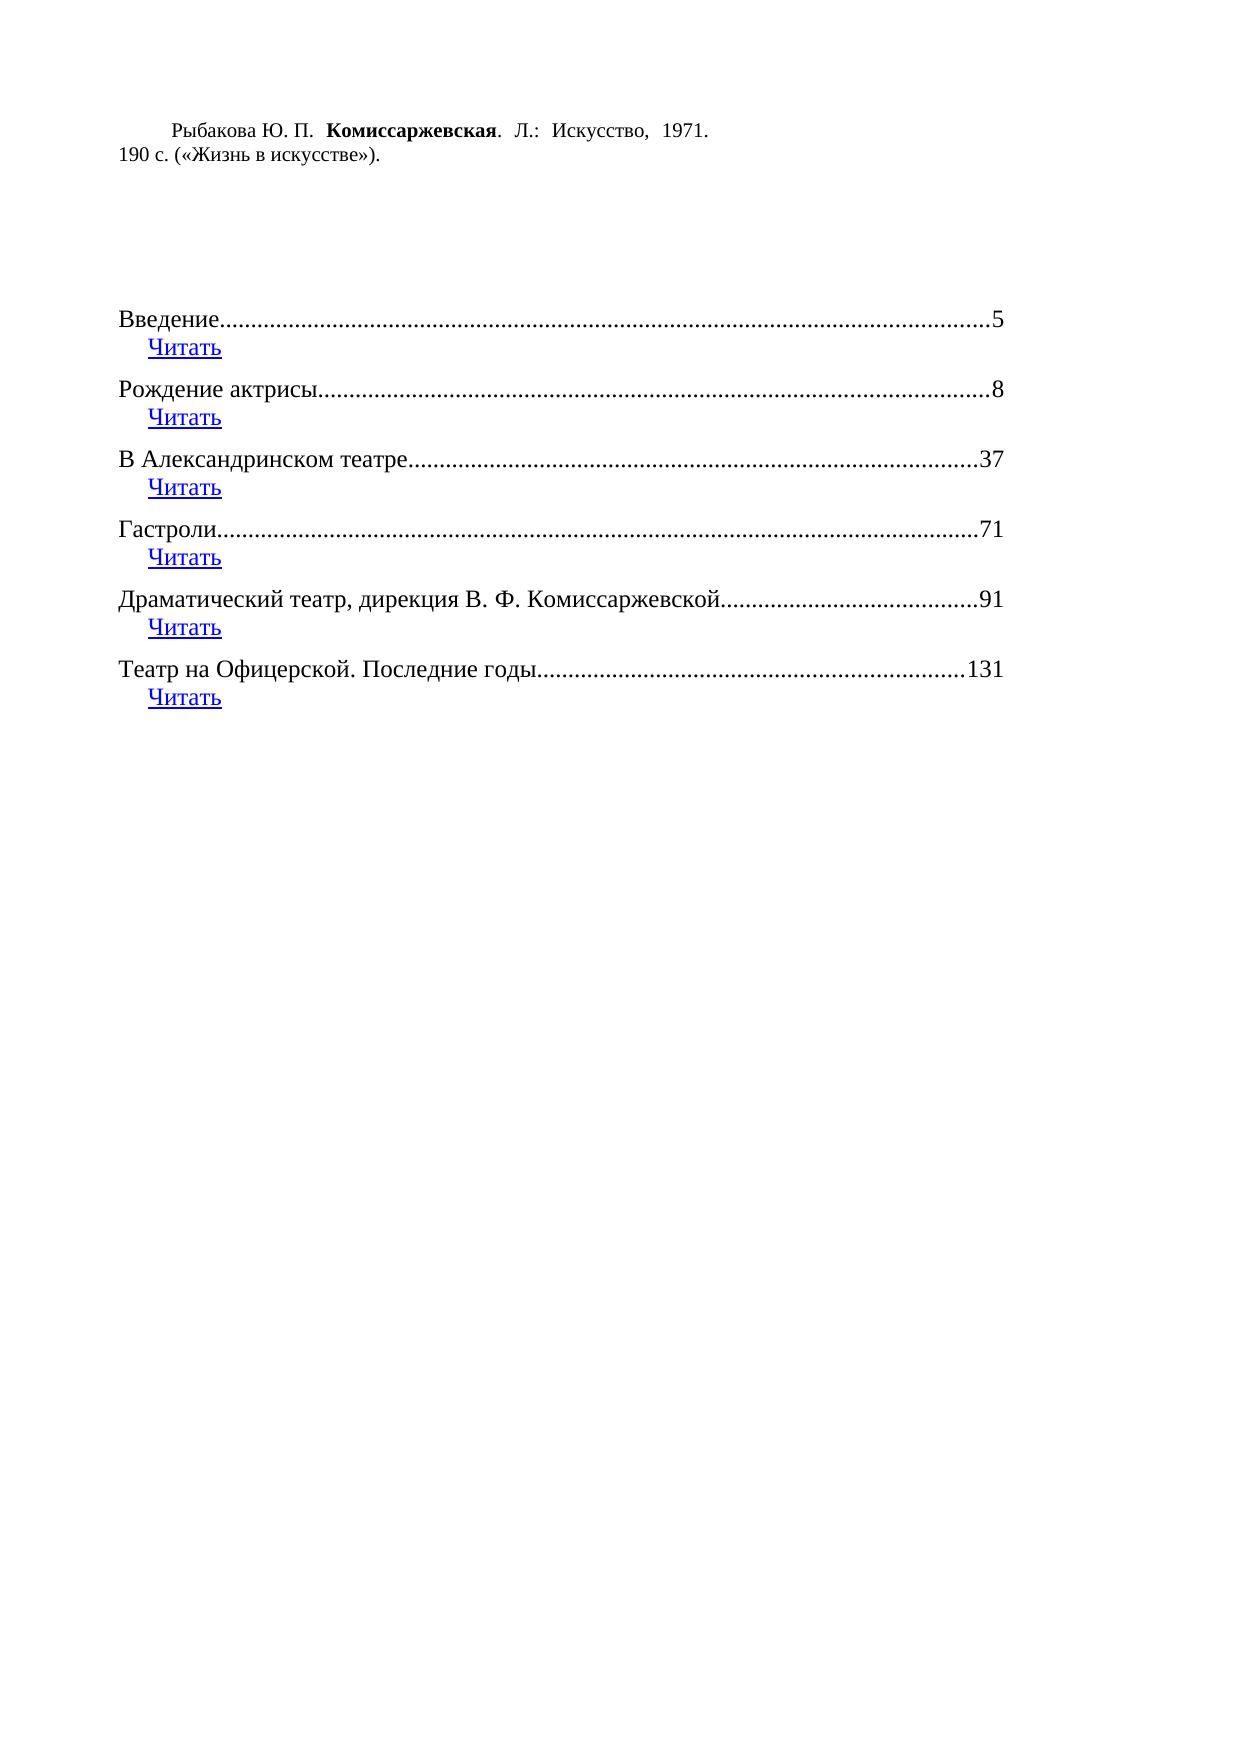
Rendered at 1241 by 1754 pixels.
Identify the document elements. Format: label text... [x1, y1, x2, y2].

text В Александринском театре 37 Читать [118, 444, 945, 501]
text Введение 5 Читать [118, 304, 945, 361]
text Драматический театр, дирекция В. Ф. Комиссаржевской 91 Читать [118, 584, 945, 641]
text Рыбакова Ю. П. Комиссаржевская. Л.: Искусство, 1971. 190 с. («Жизнь в искусстве»). [118, 118, 709, 166]
text Гастроли 71 Читать [118, 514, 945, 571]
text Рождение актрисы 8 Читать [118, 374, 945, 431]
text Театр на Офицерской. Последние годы 131 Читать [118, 654, 945, 711]
